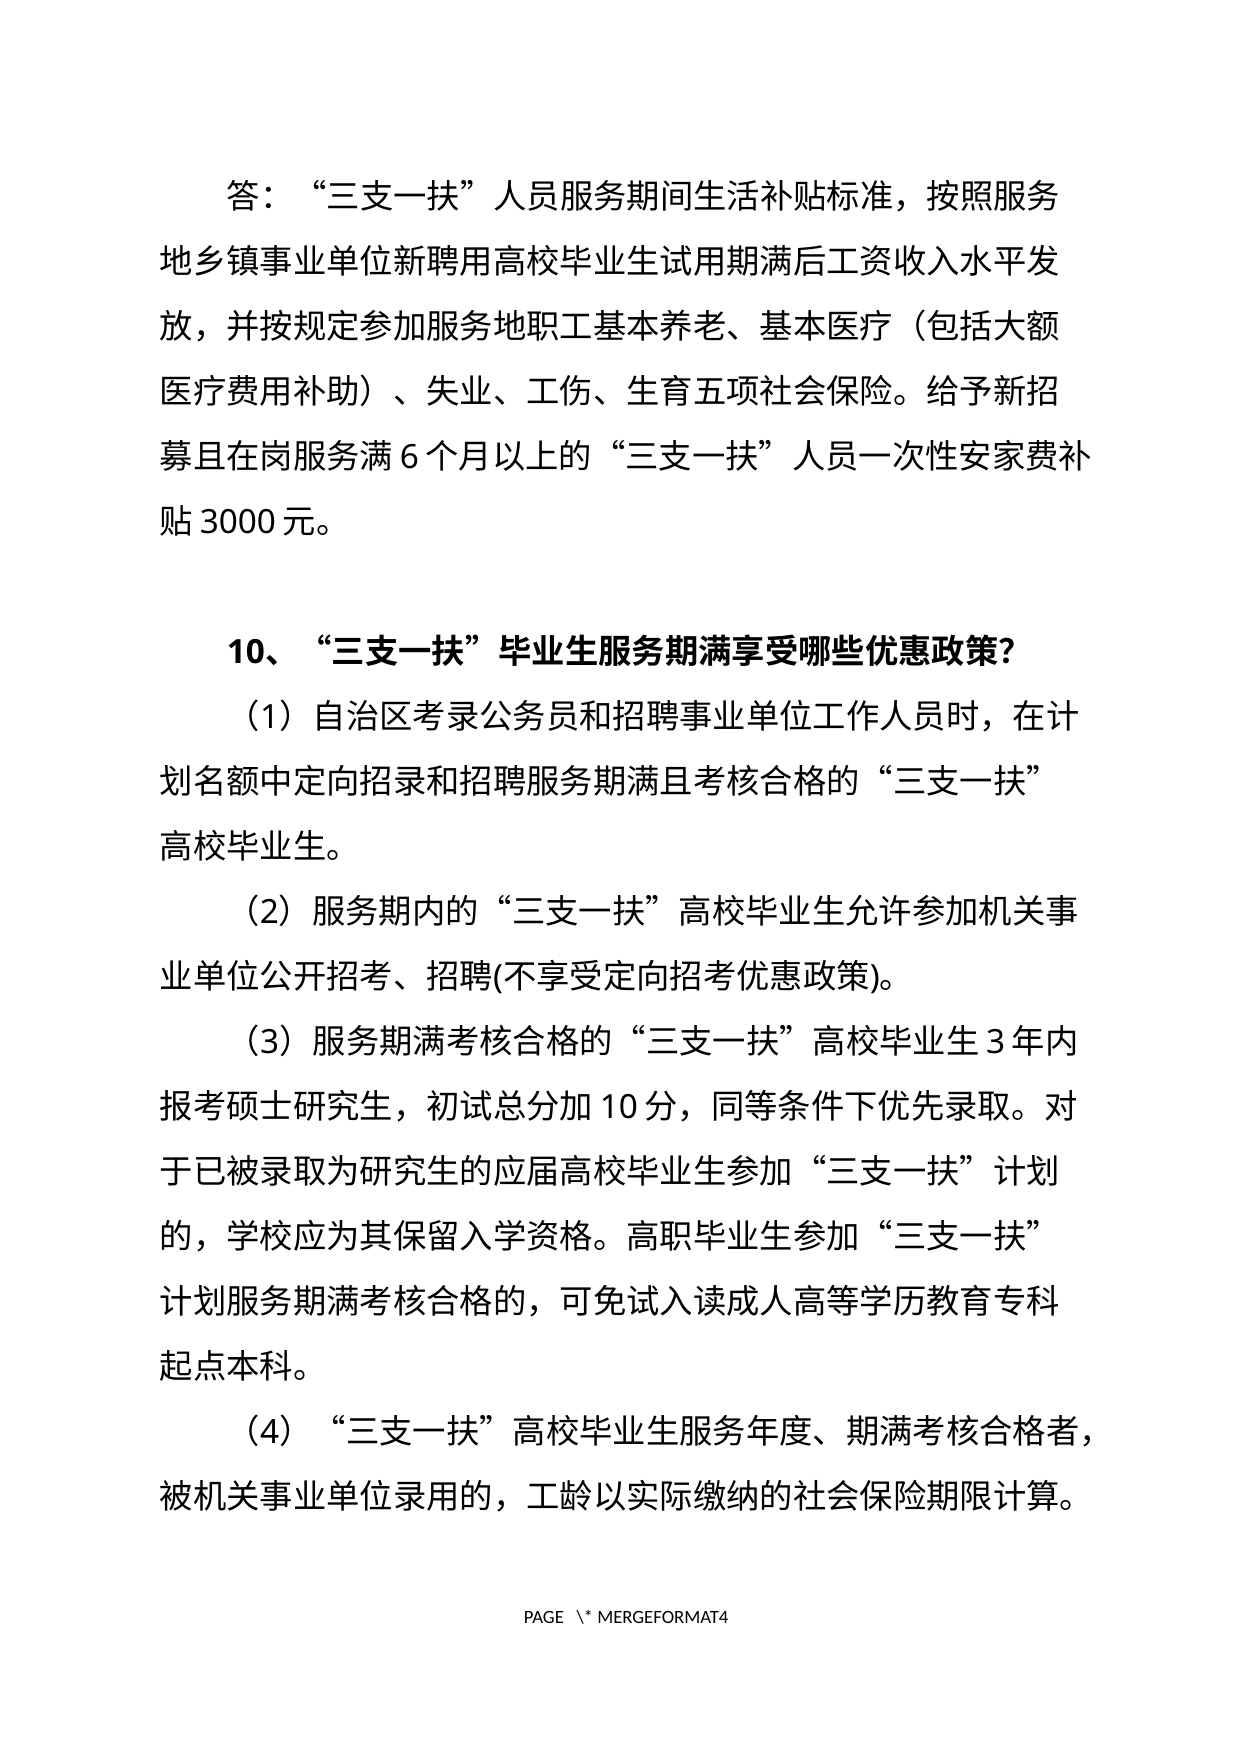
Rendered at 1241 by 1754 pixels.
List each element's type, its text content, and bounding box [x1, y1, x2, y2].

text （3）服务期满考核合格的“三支一扶”高校毕业生3年内报考硕士研究生，初试总分加10分，同等条件下优先录取。对于已被录取为研究生的应届高校毕业生参加“三支一扶”计划的，学校应为其保留入学资格。高职毕业生参加“三支一扶”计划服务期满考核合格的，可免试入读成人高等学历教育专科起点本科。 [159, 1007, 1092, 1397]
text （1）自治区考录公务员和招聘事业单位工作人员时，在计划名额中定向招录和招聘服务期满且考核合格的“三支一扶”高校毕业生。 [159, 682, 1092, 877]
text （4）“三支一扶”高校毕业生服务年度、期满考核合格者，被机关事业单位录用的，工龄以实际缴纳的社会保险期限计算。 [159, 1397, 1092, 1527]
text 答：“三支一扶”人员服务期间生活补贴标准，按照服务地乡镇事业单位新聘用高校毕业生试用期满后工资收入水平发放，并按规定参加服务地职工基本养老、基本医疗（包括大额医疗费用补助）、失业、工伤、生育五项社会保险。给予新招募且在岗服务满6个月以上的“三支一扶”人员一次性安家费补贴3000元。 [159, 162, 1092, 617]
text （2）服务期内的“三支一扶”高校毕业生允许参加机关事业单位公开招考、招聘(不享受定向招考优惠政策)。 [159, 877, 1092, 1007]
text 10、“三支一扶”毕业生服务期满享受哪些优惠政策？ [159, 617, 1092, 682]
